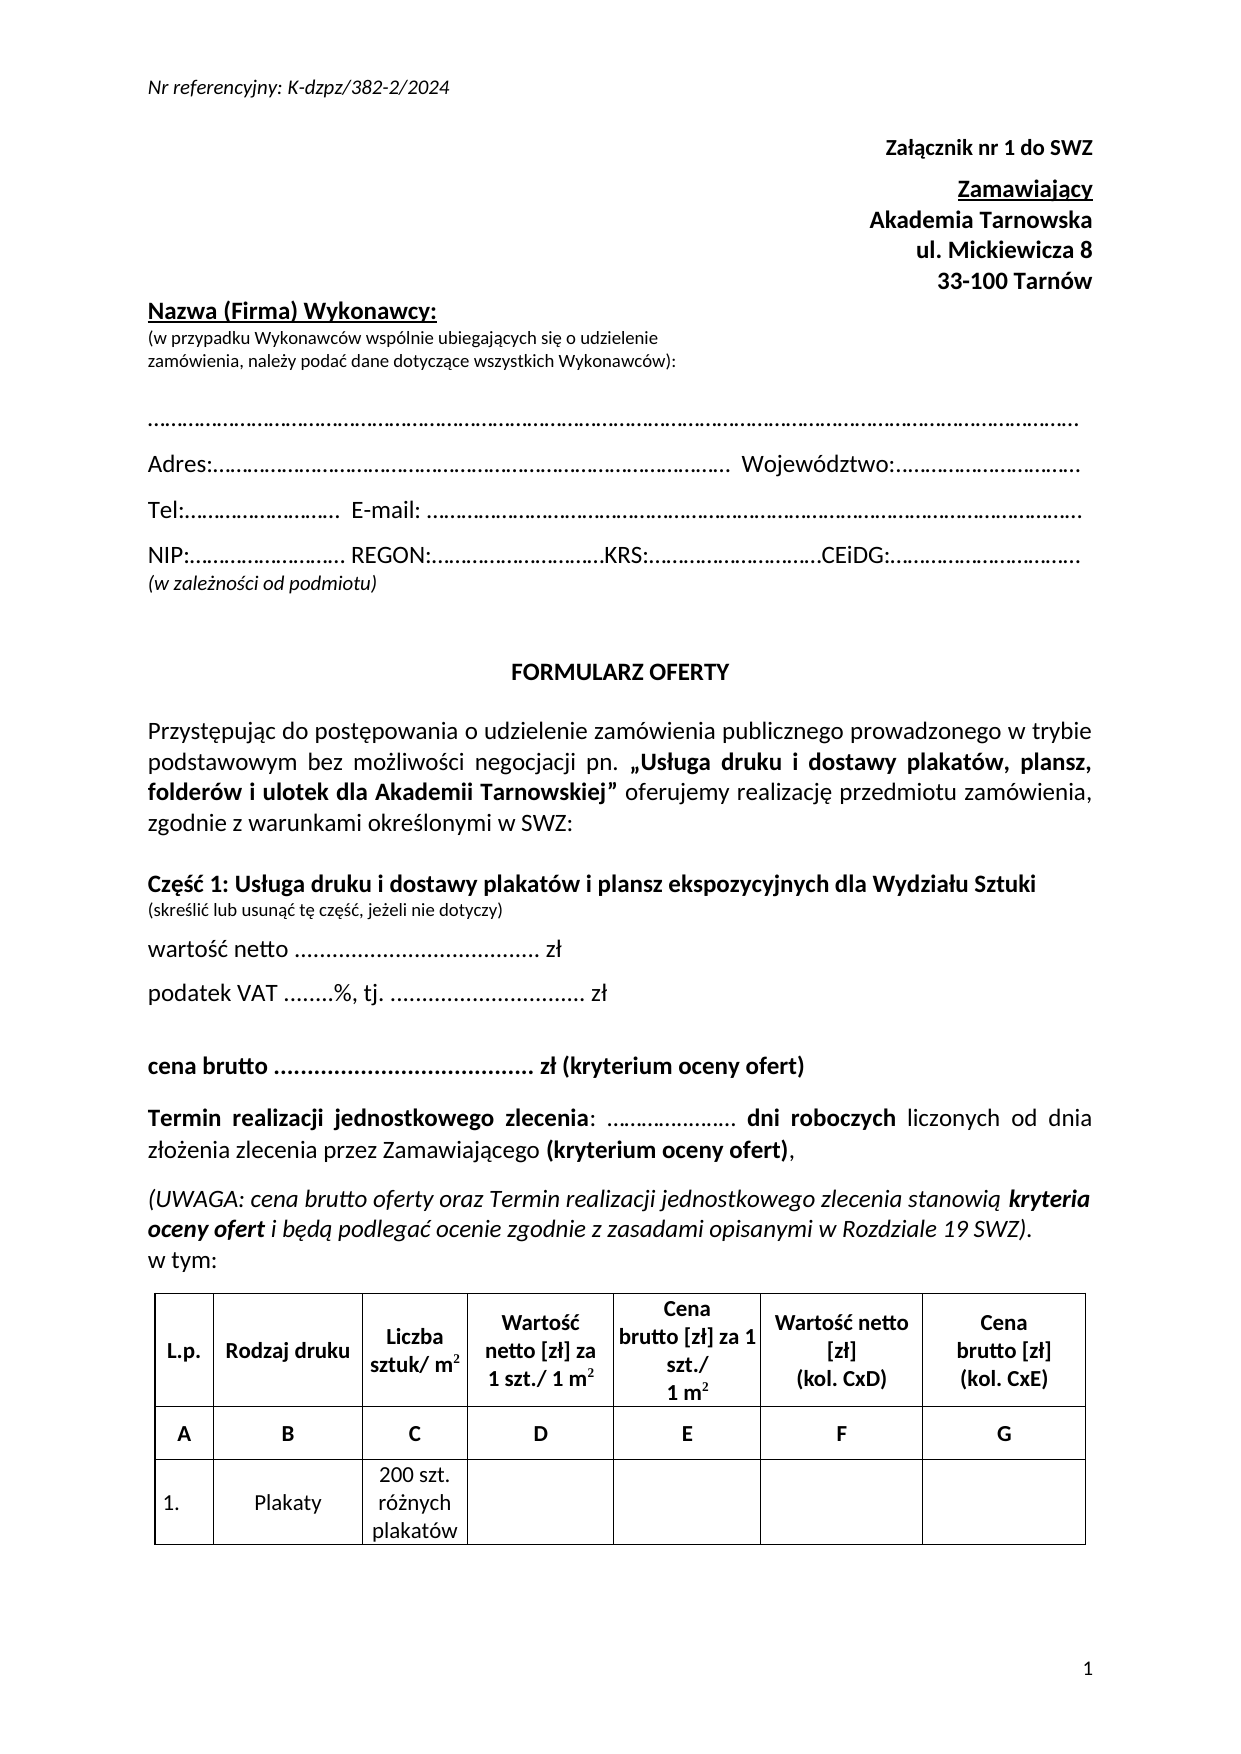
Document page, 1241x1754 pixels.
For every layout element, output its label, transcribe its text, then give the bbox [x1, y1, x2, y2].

table_cell B [214, 1407, 362, 1459]
text (UWAGA: cena brutto oferty oraz Termin realizacji jednostkowego zlecenia stanowią kryteria oceny ofert i będą podlegać ocenie zgodnie z zasadami opisanymi w Rozdziale 19 SWZ). [148, 1183, 1093, 1244]
table_cell F [761, 1407, 922, 1459]
table_cell A [156, 1407, 213, 1459]
table_cell C [363, 1407, 467, 1459]
table_cell Plakaty [214, 1460, 362, 1544]
text ……………………………………………………………………………………………………………………………………………… [148, 402, 1093, 433]
text NIP:……………………… REGON:…………………………KRS:…………………………CEiDG:…………………………… [148, 539, 1093, 570]
table_header Cena brutto [zł] za 1 szt./ 1 m2 [614, 1294, 760, 1406]
text 33-100 Tarnów [148, 265, 1093, 296]
text Adres:……………………………………………………………………………… Województwo:..………………………… [148, 448, 1093, 479]
table_cell [468, 1460, 613, 1544]
text (w zależności od podmiotu) [148, 570, 1093, 596]
table_cell G [923, 1407, 1085, 1459]
text Załącznik nr 1 do SWZ [148, 133, 1093, 161]
text Zamawiający [148, 173, 1093, 204]
text cena brutto ....................................... zł (kryterium oceny ofert) [148, 1050, 1093, 1081]
text w tym: [148, 1244, 1093, 1274]
table_cell [761, 1460, 922, 1544]
text Przystępując do postępowania o udzielenie zamówienia publicznego prowadzonego w trybie podstawowym bez możliwości negocjacji pn. „Usługa druku i dostawy plakatów, plansz, folderów i ulotek dla Akademii Tarnowskiej” oferujemy realizację przedmiotu zamówienia, zgodnie z warunkami określonymi w SWZ: [148, 715, 1093, 837]
text Akademia Tarnowska [148, 204, 1093, 234]
table_cell [614, 1460, 760, 1544]
table_header Liczba sztuk/ m2 [363, 1294, 467, 1406]
table_cell D [468, 1407, 613, 1459]
table_cell E [614, 1407, 760, 1459]
text Nazwa (Firma) Wykonawcy: [148, 296, 1093, 326]
text zamówienia, należy podać dane dotyczące wszystkich Wykonawców): [148, 349, 1093, 372]
table_header Wartość netto [zł] (kol. CxD) [761, 1294, 922, 1406]
text FORMULARZ OFERTY [148, 657, 1093, 687]
table_header Rodzaj druku [214, 1294, 362, 1406]
text Termin realizacji jednostkowego zlecenia: …………..…..… dni roboczych liczonych od dnia złożenia zlecenia przez Zamawiającego (kryterium oceny ofert), [148, 1102, 1093, 1165]
text wartość netto ....................................... zł [148, 934, 1093, 964]
text podatek VAT ........%, tj. ............................... zł [148, 977, 1093, 1007]
text ul. Mickiewicza 8 [148, 234, 1093, 265]
table_header L.p. [156, 1294, 213, 1406]
text (w przypadku Wykonawców wspólnie ubiegających się o udzielenie [148, 326, 1093, 349]
table_header Cena brutto [zł] (kol. CxE) [923, 1294, 1085, 1406]
table_cell [156, 1460, 213, 1544]
table_cell 200 szt. różnych plakatów [363, 1460, 467, 1544]
text Tel:……………………… E-mail: …………………………………………………………………………………………………… [148, 494, 1093, 524]
text Część 1: Usługa druku i dostawy plakatów i plansz ekspozycyjnych dla Wydziału Sztuki (skreślić lub usunąć tę część, jeżeli nie dotyczy) [148, 868, 1093, 921]
table_cell [923, 1460, 1085, 1544]
table_header Wartość netto [zł] za 1 szt./ 1 m2 [468, 1294, 613, 1406]
